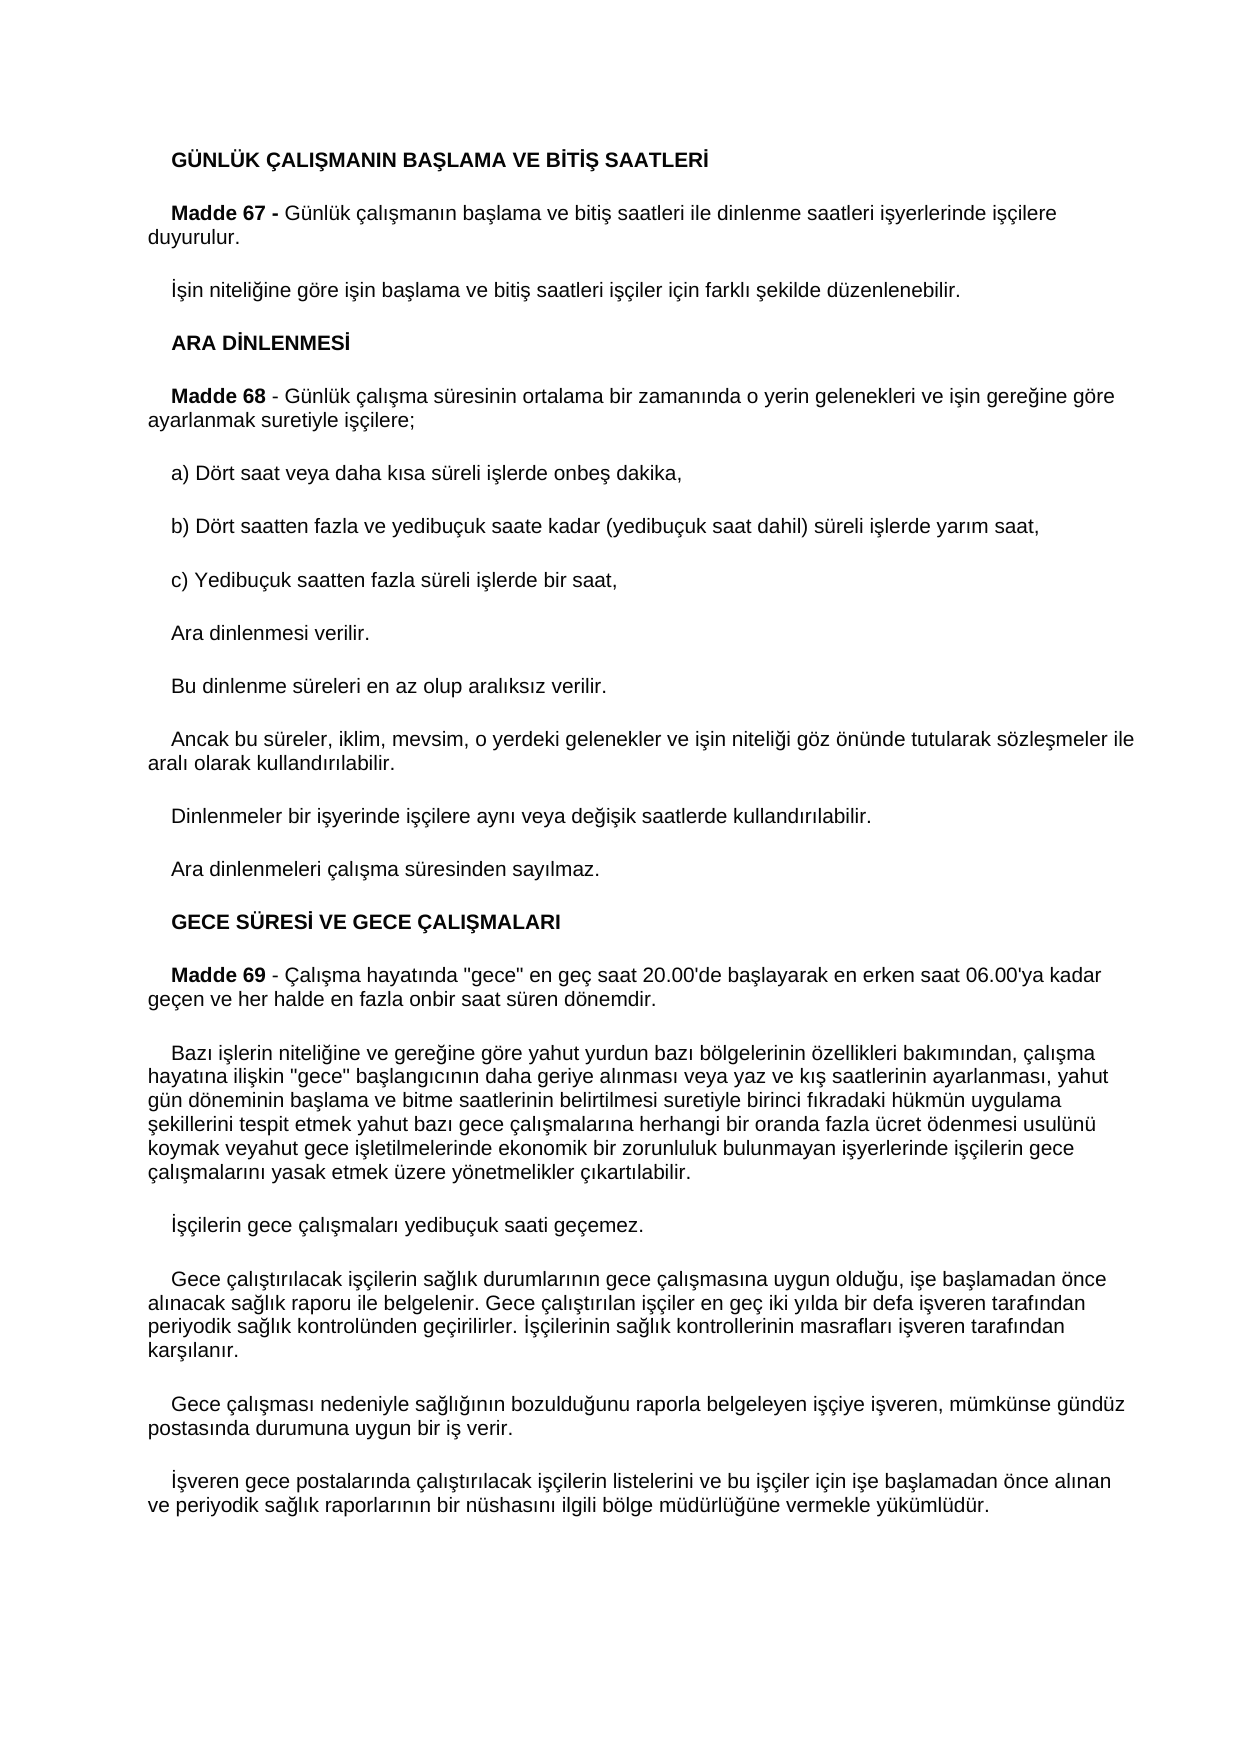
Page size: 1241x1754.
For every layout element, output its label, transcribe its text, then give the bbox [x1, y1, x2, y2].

text Ancak bu süreler, iklim, mevsim, o yerdeki gelenekler ve işin niteliği göz önünde tutularak sözleşmeler ile aralı olarak kullandırılabilir. [148, 727, 1137, 775]
text Bu dinlenme süreleri en az olup aralıksız verilir. [148, 674, 1137, 698]
text Madde 68 - Günlük çalışma süresinin ortalama bir zamanında o yerin gelenekleri ve işin gereğine göre ayarlanmak suretiyle işçilere; [148, 384, 1137, 432]
text İşveren gece postalarında çalıştırılacak işçilerin listelerini ve bu işçiler için işe başlamadan önce alınan ve periyodik sağlık raporlarının bir nüshasını ilgili bölge müdürlüğüne vermekle yükümlüdür. [148, 1468, 1137, 1516]
text GÜNLÜK ÇALIŞMANIN BAŞLAMA VE BİTİŞ SAATLERİ [148, 148, 1137, 172]
text Ara dinlenmeleri çalışma süresinden sayılmaz. [148, 857, 1137, 881]
text İşçilerin gece çalışmaları yedibuçuk saati geçemez. [148, 1213, 1137, 1237]
text Madde 69 - Çalışma hayatında "gece" en geç saat 20.00'de başlayarak en erken saat 06.00'ya kadar geçen ve her halde en fazla onbir saat süren dönemdir. [148, 963, 1137, 1011]
text Dinlenmeler bir işyerinde işçilere aynı veya değişik saatlerde kullandırılabilir. [148, 804, 1137, 828]
text Bazı işlerin niteliğine ve gereğine göre yahut yurdun bazı bölgelerinin özellikleri bakımından, çalışma hayatına ilişkin "gece" başlangıcının daha geriye alınması veya yaz ve kış saatlerinin ayarlanması, yahut gün döneminin başlama ve bitme saatlerinin belirtilmesi suretiyle birinci fıkradaki hükmün uygulama şekillerini tespit etmek yahut bazı gece çalışmalarına herhangi bir oranda fazla ücret ödenmesi usulünü koymak veyahut gece işletilmelerinde ekonomik bir zorunluluk bulunmayan işyerlerinde işçilerin gece çalışmalarını yasak etmek üzere yönetmelikler çıkartılabilir. [148, 1040, 1137, 1184]
text b) Dört saatten fazla ve yedibuçuk saate kadar (yedibuçuk saat dahil) süreli işlerde yarım saat, [148, 514, 1137, 538]
text İşin niteliğine göre işin başlama ve bitiş saatleri işçiler için farklı şekilde düzenlenebilir. [148, 278, 1137, 302]
text Madde 67 - Günlük çalışmanın başlama ve bitiş saatleri ile dinlenme saatleri işyerlerinde işçilere duyurulur. [148, 201, 1137, 249]
text Gece çalışması nedeniyle sağlığının bozulduğunu raporla belgeleyen işçiye işveren, mümkünse gündüz postasında durumuna uygun bir iş verir. [148, 1391, 1137, 1439]
text a) Dört saat veya daha kısa süreli işlerde onbeş dakika, [148, 461, 1137, 485]
text Ara dinlenmesi verilir. [148, 621, 1137, 644]
text Gece çalıştırılacak işçilerin sağlık durumlarının gece çalışmasına uygun olduğu, işe başlamadan önce alınacak sağlık raporu ile belgelenir. Gece çalıştırılan işçiler en geç iki yılda bir defa işveren tarafından periyodik sağlık kontrolünden geçirilirler. İşçilerinin sağlık kontrollerinin masrafları işveren tarafından karşılanır. [148, 1266, 1137, 1362]
text ARA DİNLENMESİ [148, 331, 1137, 355]
text c) Yedibuçuk saatten fazla süreli işlerde bir saat, [148, 567, 1137, 591]
text GECE SÜRESİ VE GECE ÇALIŞMALARI [148, 910, 1137, 934]
